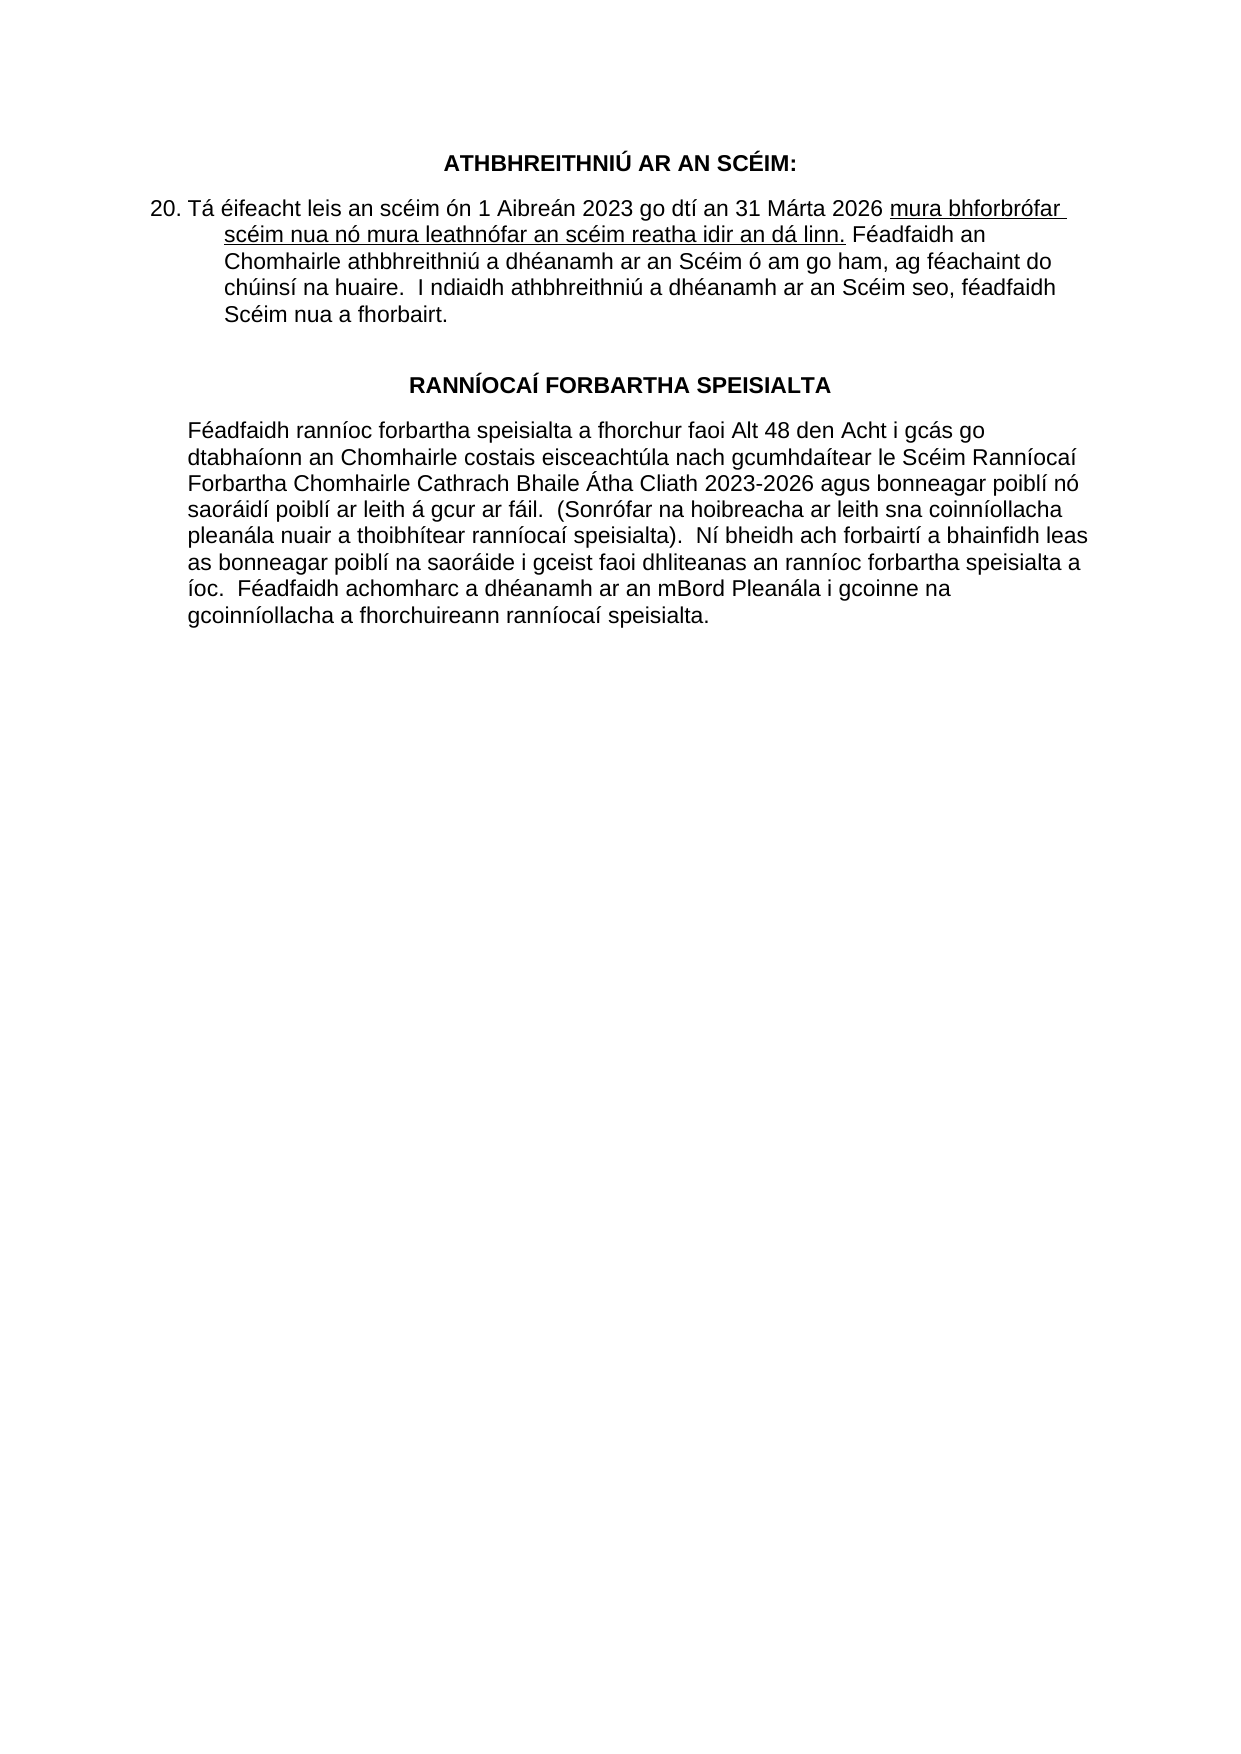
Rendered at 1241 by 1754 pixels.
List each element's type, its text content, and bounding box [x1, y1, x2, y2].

text RANNÍOCAÍ FORBARTHA SPEISIALTA [150, 372, 1090, 398]
list Féadfaidh ranníoc forbartha speisialta a fhorchur faoi Alt 48 den Acht i gcás go dtabhaíonn an Chomhairle costais eisceachtúla nach gcumhdaítear le Scéim Ranníocaí Forbartha Chomhairle Cathrach Bhaile Átha Cliath 2023-2026 agus bonneagar poiblí nó saoráidí poiblí ar leith á gcur ar fáil. (Sonrófar na hoibreacha ar leith sna coinníollacha pleanála nuair a thoibhítear ranníocaí speisialta). Ní bheidh ach forbairtí a bhainfidh leas as bonneagar poiblí na saoráide i gceist faoi dhliteanas an ranníoc forbartha speisialta a íoc. Féadfaidh achomharc a dhéanamh ar an mBord Pleanála i gcoinne na gcoinníollacha a fhorchuireann ranníocaí speisialta. [187, 417, 1090, 628]
text ATHBHREITHNIÚ AR AN SCÉIM: [150, 150, 1090, 176]
list Tá éifeacht leis an scéim ón 1 Aibreán 2023 go dtí an 31 Márta 2026 mura bhforbrófar scéim nua nó mura leathnófar an scéim reatha idir an dá linn. Féadfaidh an Chomhairle athbhreithniú a dhéanamh ar an Scéim ó am go ham, ag féachaint do chúinsí na huaire. I ndiaidh athbhreithniú a dhéanamh ar an Scéim seo, féadfaidh Scéim nua a fhorbairt. [150, 195, 1090, 327]
